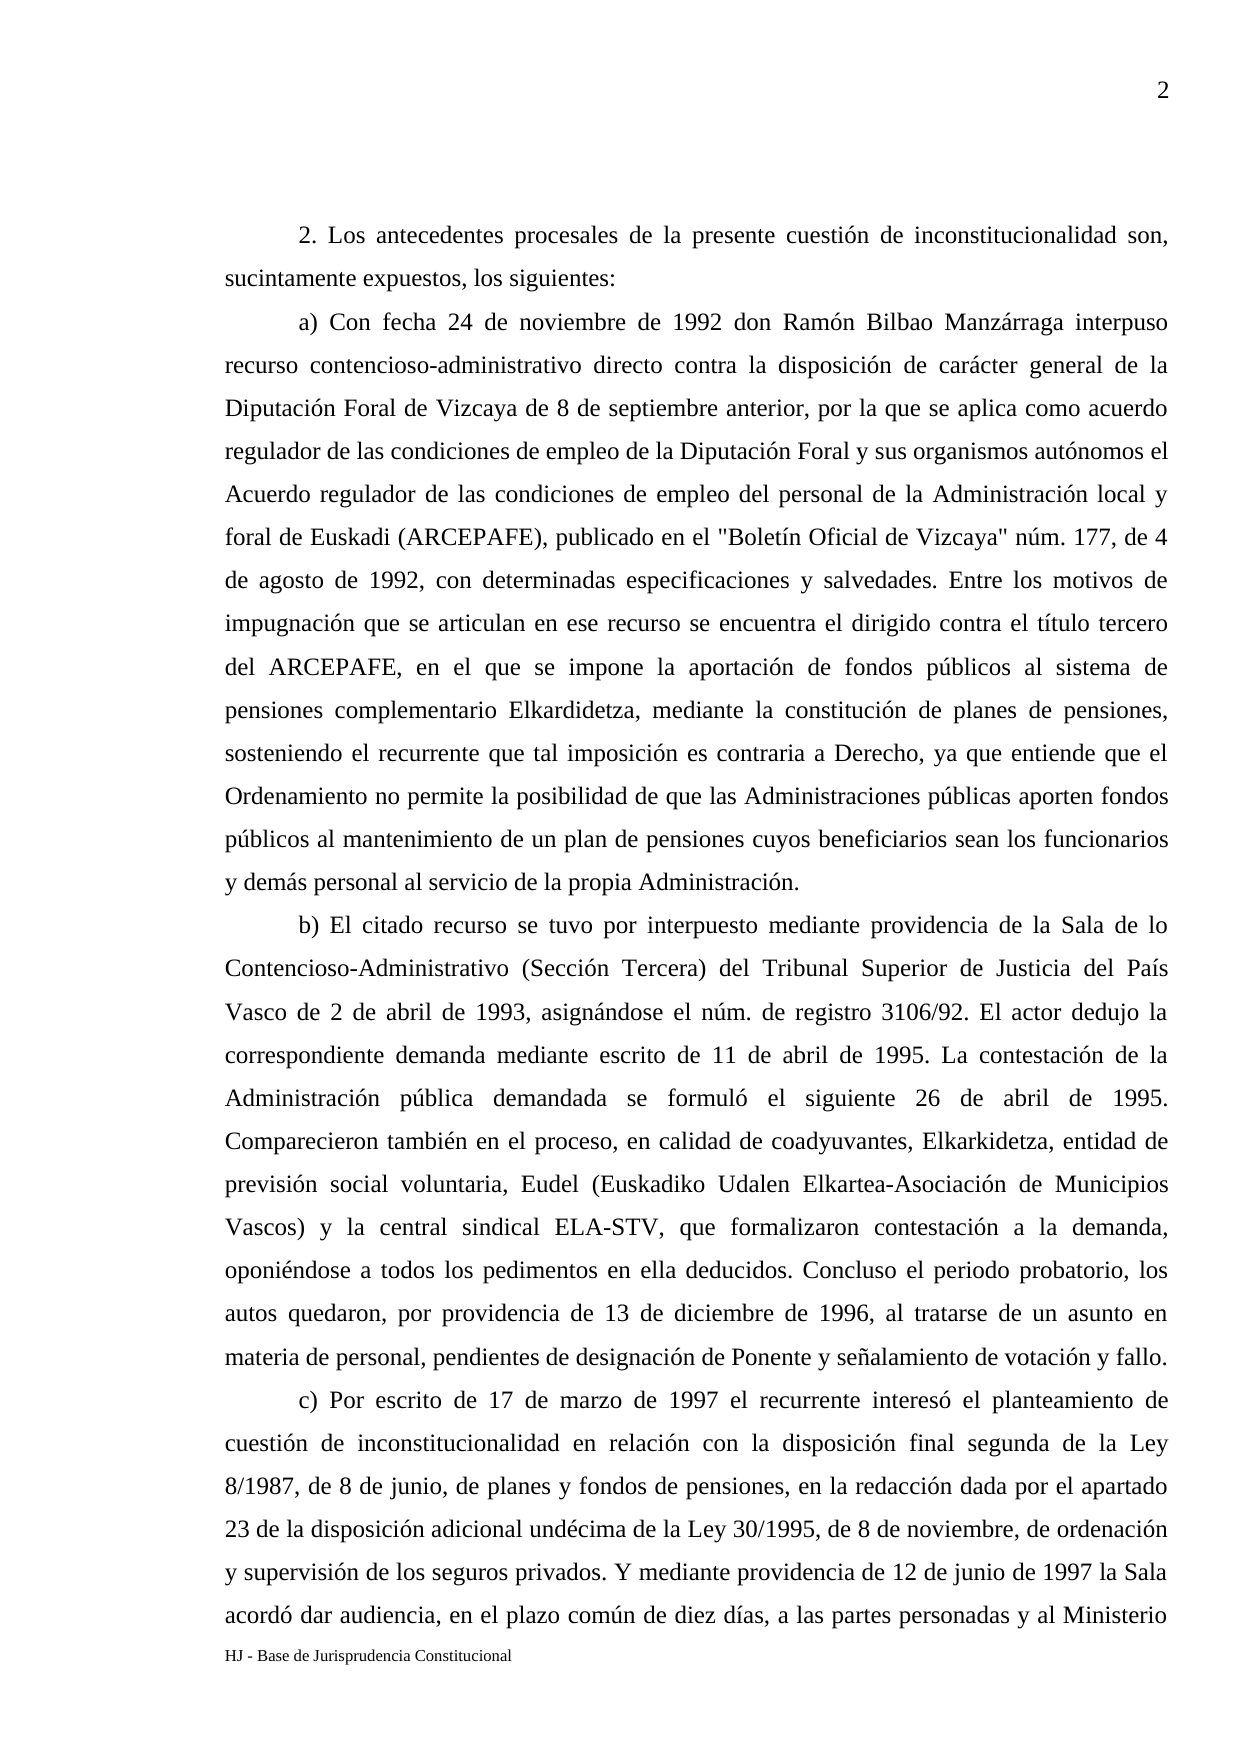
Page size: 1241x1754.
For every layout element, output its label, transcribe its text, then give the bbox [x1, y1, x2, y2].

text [224, 1385, 1169, 1629]
text 2. Los antecedentes procesales de la presente cuestión de inconstitucionalidad son, sucintamente expuestos, los siguientes: [224, 220, 1169, 292]
text b) El citado recurso se tuvo por interpuesto mediante providencia de la Sala de lo Contencioso-Administrativo (Sección Tercera) del Tribunal Superior de Justicia del País Vasco de 2 de abril de 1993, asignándose el núm. de registro 3106/92. El actor dedujo la correspondiente demanda mediante escrito de 11 de abril de 1995. La contestación de la Administración pública demandada se formuló el siguiente 26 de abril de 1995. Comparecieron también en el proceso, en calidad de coadyuvantes, Elkarkidetza, entidad de previsión social voluntaria, Eudel (Euskadiko Udalen Elkartea-Asociación de Municipios Vascos) y la central sindical ELA-STV, que formalizaron contestación a la demanda, oponiéndose a todos los pedimentos en ella deducidos. Concluso el periodo probatorio, los autos quedaron, por providencia de 13 de diciembre de 1996, al tratarse de un asunto en materia de personal, pendientes de designación de Ponente y señalamiento de votación y fallo. [224, 910, 1169, 1370]
text a) Con fecha 24 de noviembre de 1992 don Ramón Bilbao Manzárraga interpuso recurso contencioso-administrativo directo contra la disposición de carácter general de la Diputación Foral de Vizcaya de 8 de septiembre anterior, por la que se aplica como acuerdo regulador de las condiciones de empleo de la Diputación Foral y sus organismos autónomos el Acuerdo regulador de las condiciones de empleo del personal de la Administración local y foral de Euskadi (ARCEPAFE), publicado en el "Boletín Oficial de Vizcaya" núm. 177, de 4 de agosto de 1992, con determinadas especificaciones y salvedades. Entre los motivos de impugnación que se articulan en ese recurso se encuentra el dirigido contra el título tercero del ARCEPAFE, en el que se impone la aportación de fondos públicos al sistema de pensiones complementario Elkardidetza, mediante la constitución de planes de pensiones, sosteniendo el recurrente que tal imposición es contraria a Derecho, ya que entiende que el Ordenamiento no permite la posibilidad de que las Administraciones públicas aporten fondos públicos al mantenimiento de un plan de pensiones cuyos beneficiarios sean los funcionarios y demás personal al servicio de la propia Administración. [224, 307, 1169, 896]
